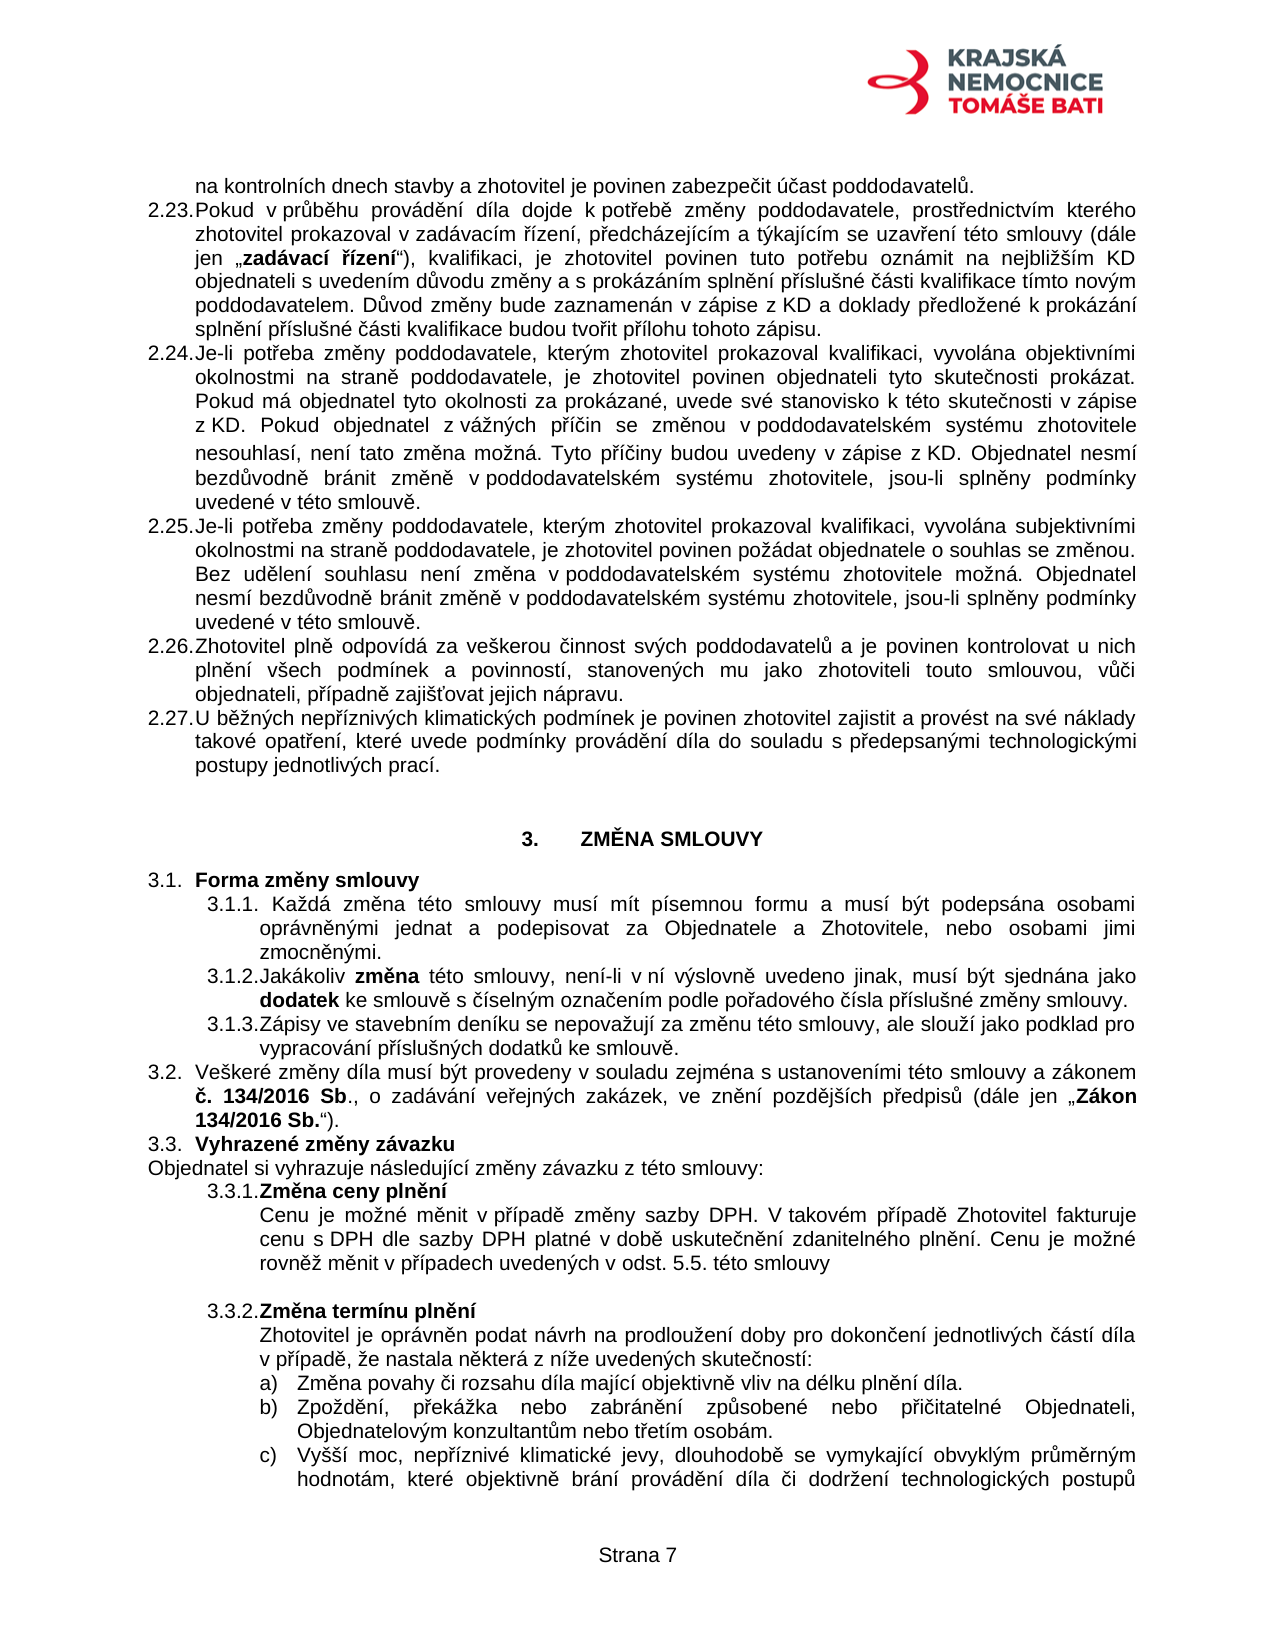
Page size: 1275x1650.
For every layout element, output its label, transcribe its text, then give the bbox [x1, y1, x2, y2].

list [259, 1443, 1137, 1491]
list Vyhrazené změny závazku [148, 1131, 1137, 1155]
list Pokud v průběhu provádění díla dojde k potřebě změny poddodavatele, prostřednictvím kterého zhotovitel prokazoval v zadávacím řízení, předcházejícím a týkajícím se uzavření této smlouvy (dále jen „zadávací řízení“), kvalifikaci, je zhotovitel povinen tuto potřebu oznámit na nejbližším KD objednateli s uvedením důvodu změny a s prokázáním splnění příslušné části kvalifikace tímto novým poddodavatelem. Důvod změny bude zaznamenán v zápise z KD a doklady předložené k prokázání splnění příslušné části kvalifikace budou tvořit přílohu tohoto zápisu. [148, 197, 1137, 341]
list Změna termínu plnění [207, 1299, 1137, 1323]
list Veškeré změny díla musí být provedeny v souladu zejména s ustanoveními této smlouvy a zákonem č. 134/2016 Sb., o zadávání veřejných zakázek, ve znění pozdějších předpisů (dále jen „Zákon 134/2016 Sb.“). [148, 1059, 1137, 1131]
list U běžných nepříznivých klimatických podmínek je povinen zhotovitel zajistit a provést na své náklady takové opatření, které uvede podmínky provádění díla do souladu s předepsanými technologickými postupy jednotlivých prací. [148, 705, 1137, 777]
list Zhotovitel plně odpovídá za veškerou činnost svých poddodavatelů a je povinen kontrolovat u nich plnění všech podmínek a povinností, stanovených mu jako zhotoviteli touto smlouvou, vůči objednateli, případně zajišťovat jejich nápravu. [148, 633, 1137, 705]
list ZMĚNA SMLOUVY [148, 827, 1137, 851]
list Změna ceny plnění [207, 1179, 1137, 1203]
list Každá změna této smlouvy musí mít písemnou formu a musí být podepsána osobami oprávněnými jednat a podepisovat za Objednatele a Zhotovitele, nebo osobami jimi zmocněnými. [207, 892, 1137, 964]
list Je-li potřeba změny poddodavatele, kterým zhotovitel prokazoval kvalifikaci, vyvolána objektivními okolnostmi na straně poddodavatele, je zhotovitel povinen objednateli tyto skutečnosti prokázat. Pokud má objednatel tyto okolnosti za prokázané, uvede své stanovisko k této skutečnosti v zápise z KD. Pokud objednatel z vážných příčin se změnou v poddodavatelském systému zhotovitele nesouhlasí, není tato změna možná. Tyto příčiny budou uvedeny v zápise z KD. Objednatel nesmí bezdůvodně bránit změně v poddodavatelském systému zhotovitele, jsou-li splněny podmínky uvedené v této smlouvě. [148, 341, 1137, 514]
list Je-li potřeba změny poddodavatele, kterým zhotovitel prokazoval kvalifikaci, vyvolána subjektivními okolnostmi na straně poddodavatele, je zhotovitel povinen požádat objednatele o souhlas se změnou. Bez udělení souhlasu není změna v poddodavatelském systému zhotovitele možná. Objednatel nesmí bezdůvodně bránit změně v poddodavatelském systému zhotovitele, jsou-li splněny podmínky uvedené v této smlouvě. [148, 514, 1137, 633]
text Cenu je možné měnit v případě změny sazby DPH. V takovém případě Zhotovitel fakturuje cenu s DPH dle sazby DPH platné v době uskutečnění zdanitelného plnění. Cenu je možné rovněž měnit v případech uvedených v odst. 5.5. této smlouvy [259, 1203, 1137, 1275]
picture [843, 29, 1128, 132]
text Objednatel si vyhrazuje následující změny závazku z této smlouvy: [148, 1155, 1137, 1179]
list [148, 173, 1137, 197]
list Zpoždění, překážka nebo zabránění způsobené nebo přičitatelné Objednateli, Objednatelovým konzultantům nebo třetím osobám. [259, 1395, 1137, 1443]
list Změna povahy či rozsahu díla mající objektivně vliv na délku plnění díla. [259, 1371, 1137, 1395]
text Zhotovitel je oprávněn podat návrh na prodloužení doby pro dokončení jednotlivých částí díla v případě, že nastala některá z níže uvedených skutečností: [259, 1323, 1137, 1371]
list Zápisy ve stavebním deníku se nepovažují za změnu této smlouvy, ale slouží jako podklad pro vypracování příslušných dodatků ke smlouvě. [207, 1012, 1137, 1059]
list Forma změny smlouvy [148, 868, 1137, 892]
list Jakákoliv změna této smlouvy, není-li v ní výslovně uvedeno jinak, musí být sjednána jako dodatek ke smlouvě s číselným označením podle pořadového čísla příslušné změny smlouvy. [207, 964, 1137, 1012]
